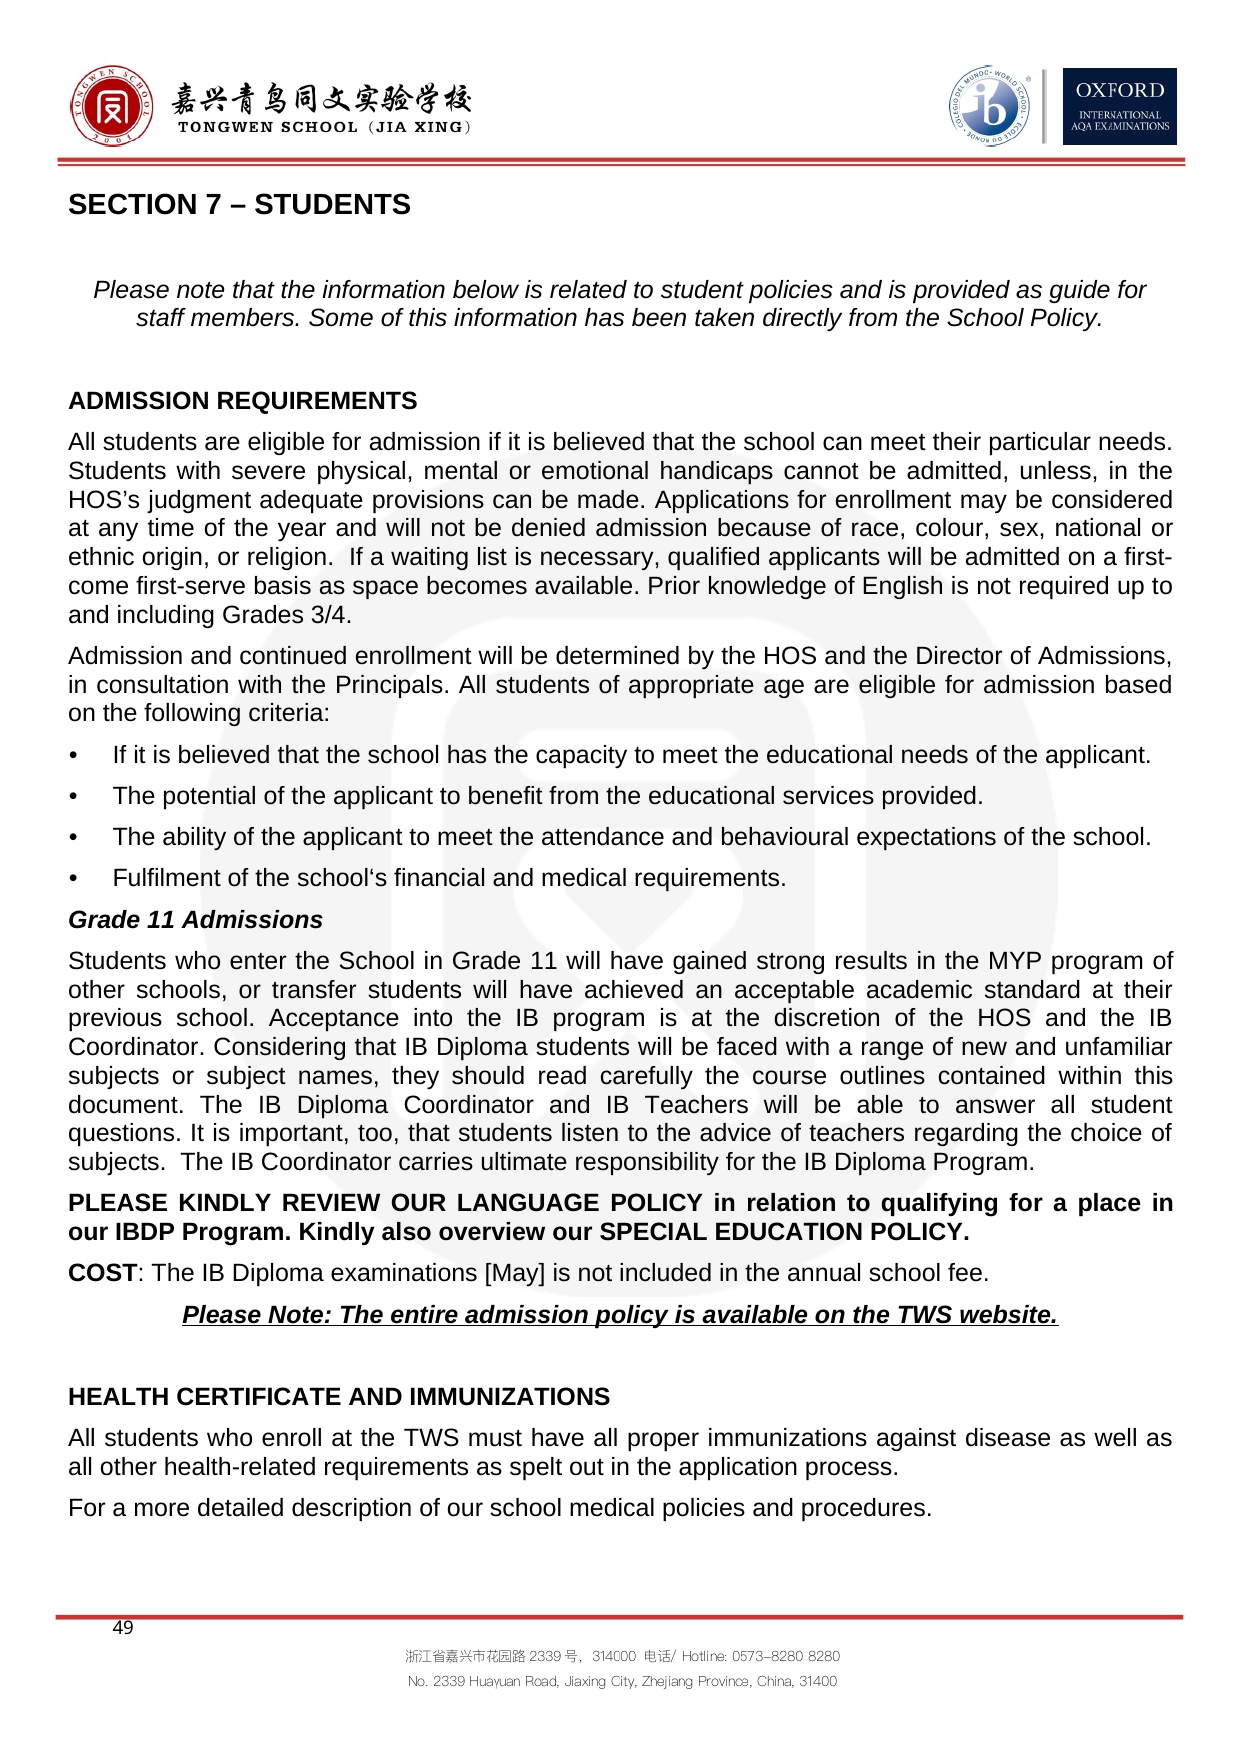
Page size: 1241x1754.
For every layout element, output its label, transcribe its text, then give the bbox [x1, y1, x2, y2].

text Please note that the information below is related to student policies and is provided as guide for staff members. Some of this information has been taken directly from the School Policy. [68, 274, 1175, 332]
text Please Note: The entire admission policy is available on the TWS website. [68, 1299, 1175, 1328]
text Admission and continued enrollment will be determined by the HOS and the Director of Admissions, in consultation with the Principals. All students of appropriate age are eligible for admission based on the following criteria: [68, 641, 1175, 727]
text COST: The IB Diploma examinations [May] is not included in the annual school fee. [68, 1258, 1175, 1287]
list The potential of the applicant to benefit from the educational services provided. [68, 781, 1175, 809]
list If it is believed that the school has the capacity to meet the educational needs of the applicant. [68, 739, 1175, 768]
subtitle SECTION 7 – STUDENTS [68, 187, 1223, 221]
text Grade 11 Admissions [68, 904, 1175, 933]
list Fulfilment of the school‘s financial and medical requirements. [68, 863, 1175, 892]
subtitle HEALTH CERTIFICATE AND IMMUNIZATIONS [68, 1382, 1223, 1411]
text Students who enter the School in Grade 11 will have gained strong results in the MYP program of other schools, or transfer students will have achieved an acceptable academic standard at their previous school. Acceptance into the IB program is at the discretion of the HOS and the IB Coordinator. Considering that IB Diploma students will be faced with a range of new and unfamiliar subjects or subject names, they should read carefully the course outlines contained within this document. The IB Diploma Coordinator and IB Teachers will be able to answer all student questions. It is important, too, that students listen to the advice of teachers regarding the choice of subjects. The IB Coordinator carries ultimate responsibility for the IB Diploma Program. [68, 946, 1175, 1176]
picture [5, 5, 1235, 1747]
text All students are eligible for admission if it is believed that the school can meet their particular needs. Students with severe physical, mental or emotional handicaps cannot be admitted, unless, in the HOS’s judgment adequate provisions can be made. Applications for enrollment may be considered at any time of the year and will not be denied admission because of race, colour, sex, national or ethnic origin, or religion. If a waiting list is necessary, qualified applicants will be admitted on a first-come first-serve basis as space becomes available. Prior knowledge of English is not required up to and including Grades 3/4. [68, 427, 1175, 628]
text PLEASE KINDLY REVIEW OUR LANGUAGE POLICY in relation to qualifying for a place in our IBDP Program. Kindly also overview our SPECIAL EDUCATION POLICY. [68, 1188, 1175, 1246]
text All students who enroll at the TWS must have all proper immunizations against disease as well as all other health-related requirements as spelt out in the application process. [68, 1423, 1175, 1481]
list The ability of the applicant to meet the attendance and behavioural expectations of the school. [68, 822, 1175, 851]
subtitle ADMISSION REQUIREMENTS [68, 386, 1223, 414]
text For a more detailed description of our school medical policies and procedures. [68, 1493, 1175, 1522]
